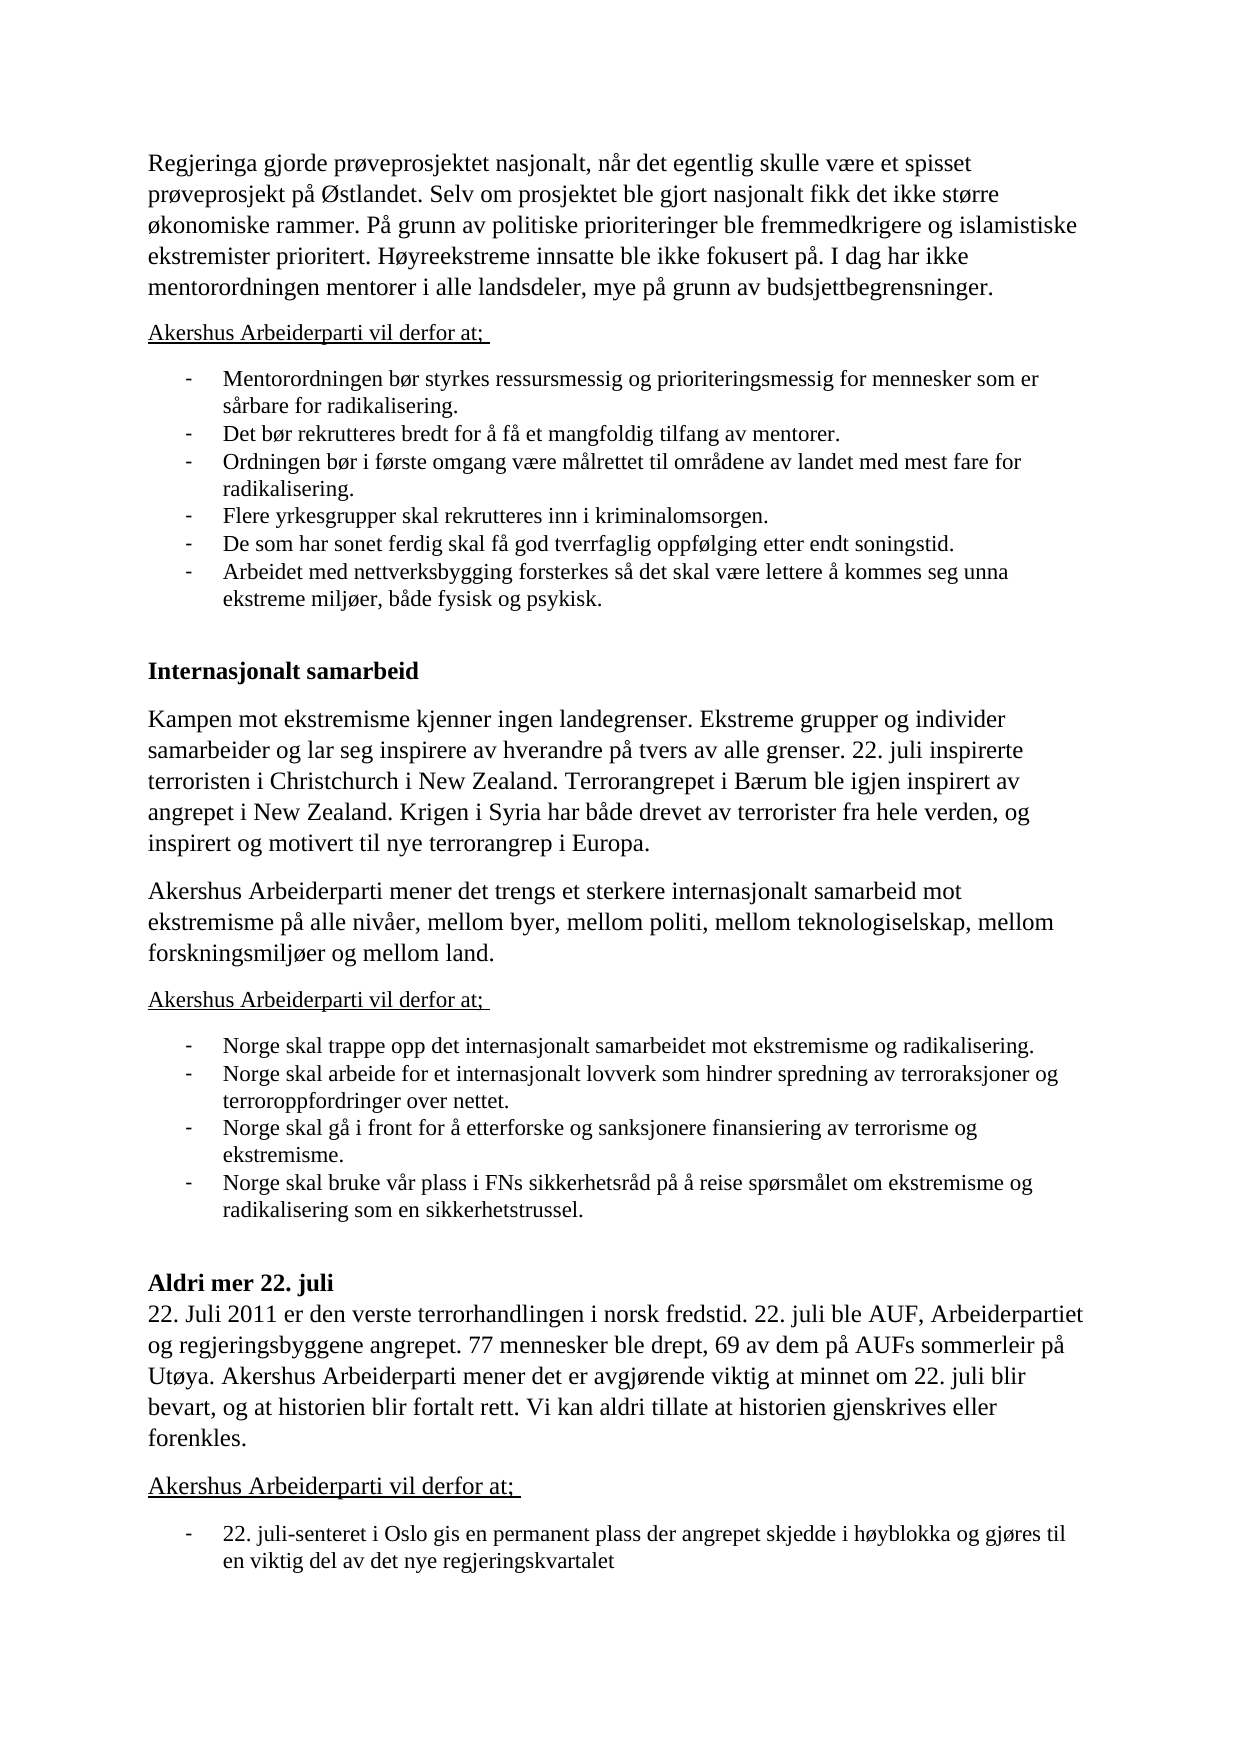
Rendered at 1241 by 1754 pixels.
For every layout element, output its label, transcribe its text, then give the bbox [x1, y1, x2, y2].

list Arbeidet med nettverksbygging forsterkes så det skal være lettere å kommes seg unna ekstreme miljøer, både fysisk og psykisk. [185, 557, 1093, 612]
text Akershus Arbeiderparti vil derfor at; [148, 1471, 1093, 1500]
list Mentorordningen bør styrkes ressursmessig og prioriteringsmessig for mennesker som er sårbare for radikalisering. [185, 364, 1093, 419]
text Aldri mer 22. juli 22. Juli 2011 er den verste terrorhandlingen i norsk fredstid. 22. juli ble AUF, Arbeiderpartiet og regjeringsbyggene angrepet. 77 mennesker ble drept, 69 av dem på AUFs sommerleir på Utøya. Akershus Arbeiderparti mener det er avgjørende viktig at minnet om 22. juli blir bevart, og at historien blir fortalt rett. Vi kan aldri tillate at historien gjenskrives eller forenkles. [148, 1268, 1093, 1452]
text Internasjonalt samarbeid [148, 656, 1093, 685]
list De som har sonet ferdig skal få god tverrfaglig oppfølging etter endt soningstid. [185, 529, 1093, 557]
list Norge skal arbeide for et internasjonalt lovverk som hindrer spredning av terroraksjoner og terroroppfordringer over nettet. [185, 1059, 1093, 1113]
list Flere yrkesgrupper skal rekrutteres inn i kriminalomsorgen. [185, 501, 1093, 529]
list Norge skal trappe opp det internasjonalt samarbeidet mot ekstremisme og radikalisering. [185, 1031, 1093, 1059]
list Norge skal bruke vår plass i FNs sikkerhetsråd på å reise spørsmålet om ekstremisme og radikalisering som en sikkerhetstrussel. [185, 1168, 1093, 1222]
list Norge skal gå i front for å etterforske og sanksjonere finansiering av terrorisme og ekstremisme. [185, 1113, 1093, 1168]
text Regjeringa gjorde prøveprosjektet nasjonalt, når det egentlig skulle være et spisset prøveprosjekt på Østlandet. Selv om prosjektet ble gjort nasjonalt fikk det ikke større økonomiske rammer. På grunn av politiske prioriteringer ble fremmedkrigere og islamistiske ekstremister prioritert. Høyreekstreme innsatte ble ikke fokusert på. I dag har ikke mentorordningen mentorer i alle landsdeler, mye på grunn av budsjettbegrensninger. [148, 148, 1093, 301]
list 22. juli-senteret i Oslo gis en permanent plass der angrepet skjedde i høyblokka og gjøres til en viktig del av det nye regjeringskvartalet [185, 1519, 1093, 1573]
list Det bør rekrutteres bredt for å få et mangfoldig tilfang av mentorer. [185, 419, 1093, 447]
list Ordningen bør i første omgang være målrettet til områdene av landet med mest fare for radikalisering. [185, 447, 1093, 501]
text Kampen mot ekstremisme kjenner ingen landegrenser. Ekstreme grupper og individer samarbeider og lar seg inspirere av hverandre på tvers av alle grenser. 22. juli inspirerte terroristen i Christchurch i New Zealand. Terrorangrepet i Bærum ble igjen inspirert av angrepet i New Zealand. Krigen i Syria har både drevet av terrorister fra hele verden, og inspirert og motivert til nye terrorangrep i Europa. [148, 704, 1093, 857]
text Akershus Arbeiderparti vil derfor at; [148, 986, 1093, 1012]
text Akershus Arbeiderparti vil derfor at; [148, 319, 1093, 346]
text Akershus Arbeiderparti mener det trengs et sterkere internasjonalt samarbeid mot ekstremisme på alle nivåer, mellom byer, mellom politi, mellom teknologiselskap, mellom forskningsmiljøer og mellom land. [148, 876, 1093, 967]
